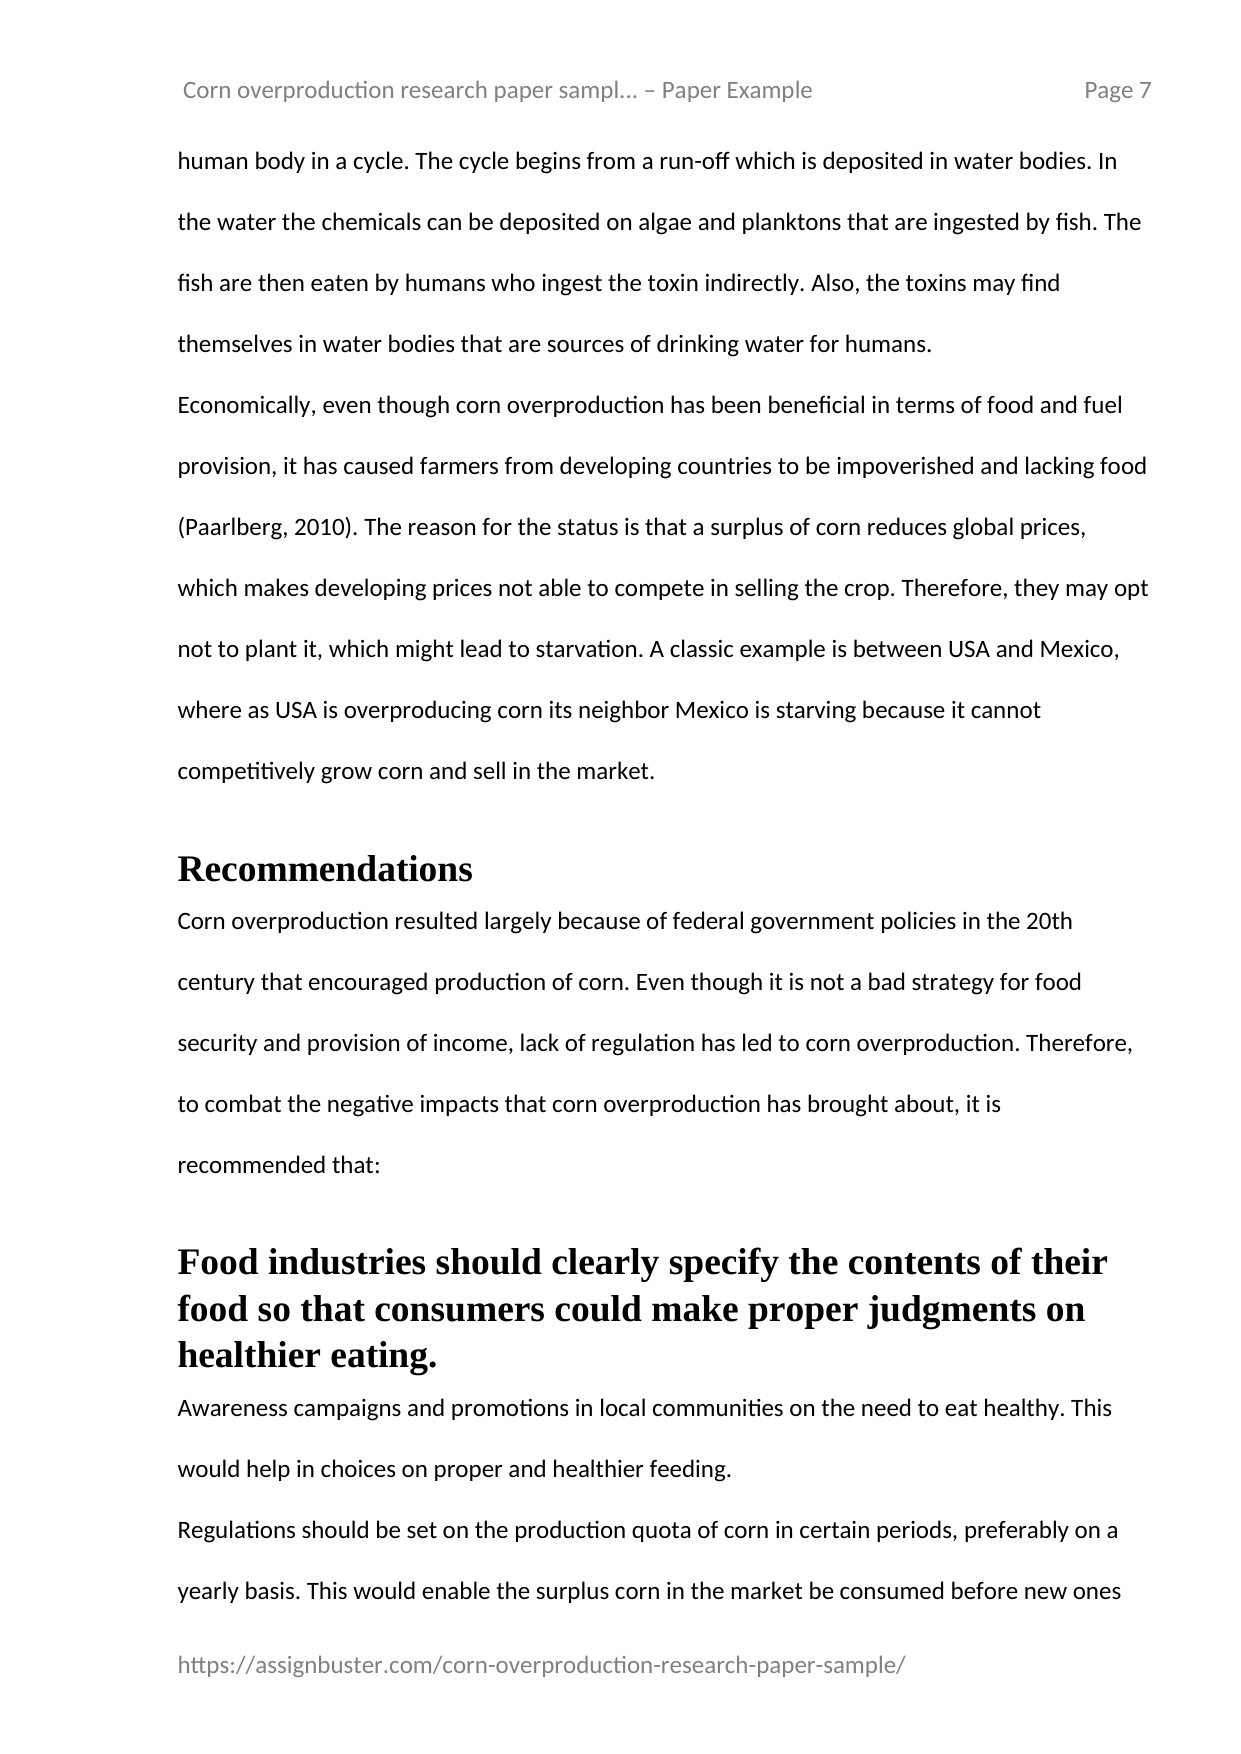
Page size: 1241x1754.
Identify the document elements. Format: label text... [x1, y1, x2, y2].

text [177, 145, 1152, 786]
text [177, 1392, 1152, 1606]
subtitle Food industries should clearly specify the contents of their food so that consumers could make proper judgments on healthier eating. [177, 1240, 1152, 1376]
subtitle Recommendations [177, 846, 1152, 889]
text Corn overproduction resulted largely because of federal government policies in the 20th century that encouraged production of corn. Even though it is not a bad strategy for food security and provision of income, lack of regulation has led to corn overproduction. Therefore, to combat the negative impacts that corn overproduction has brought about, it is recommended that: [177, 905, 1152, 1180]
